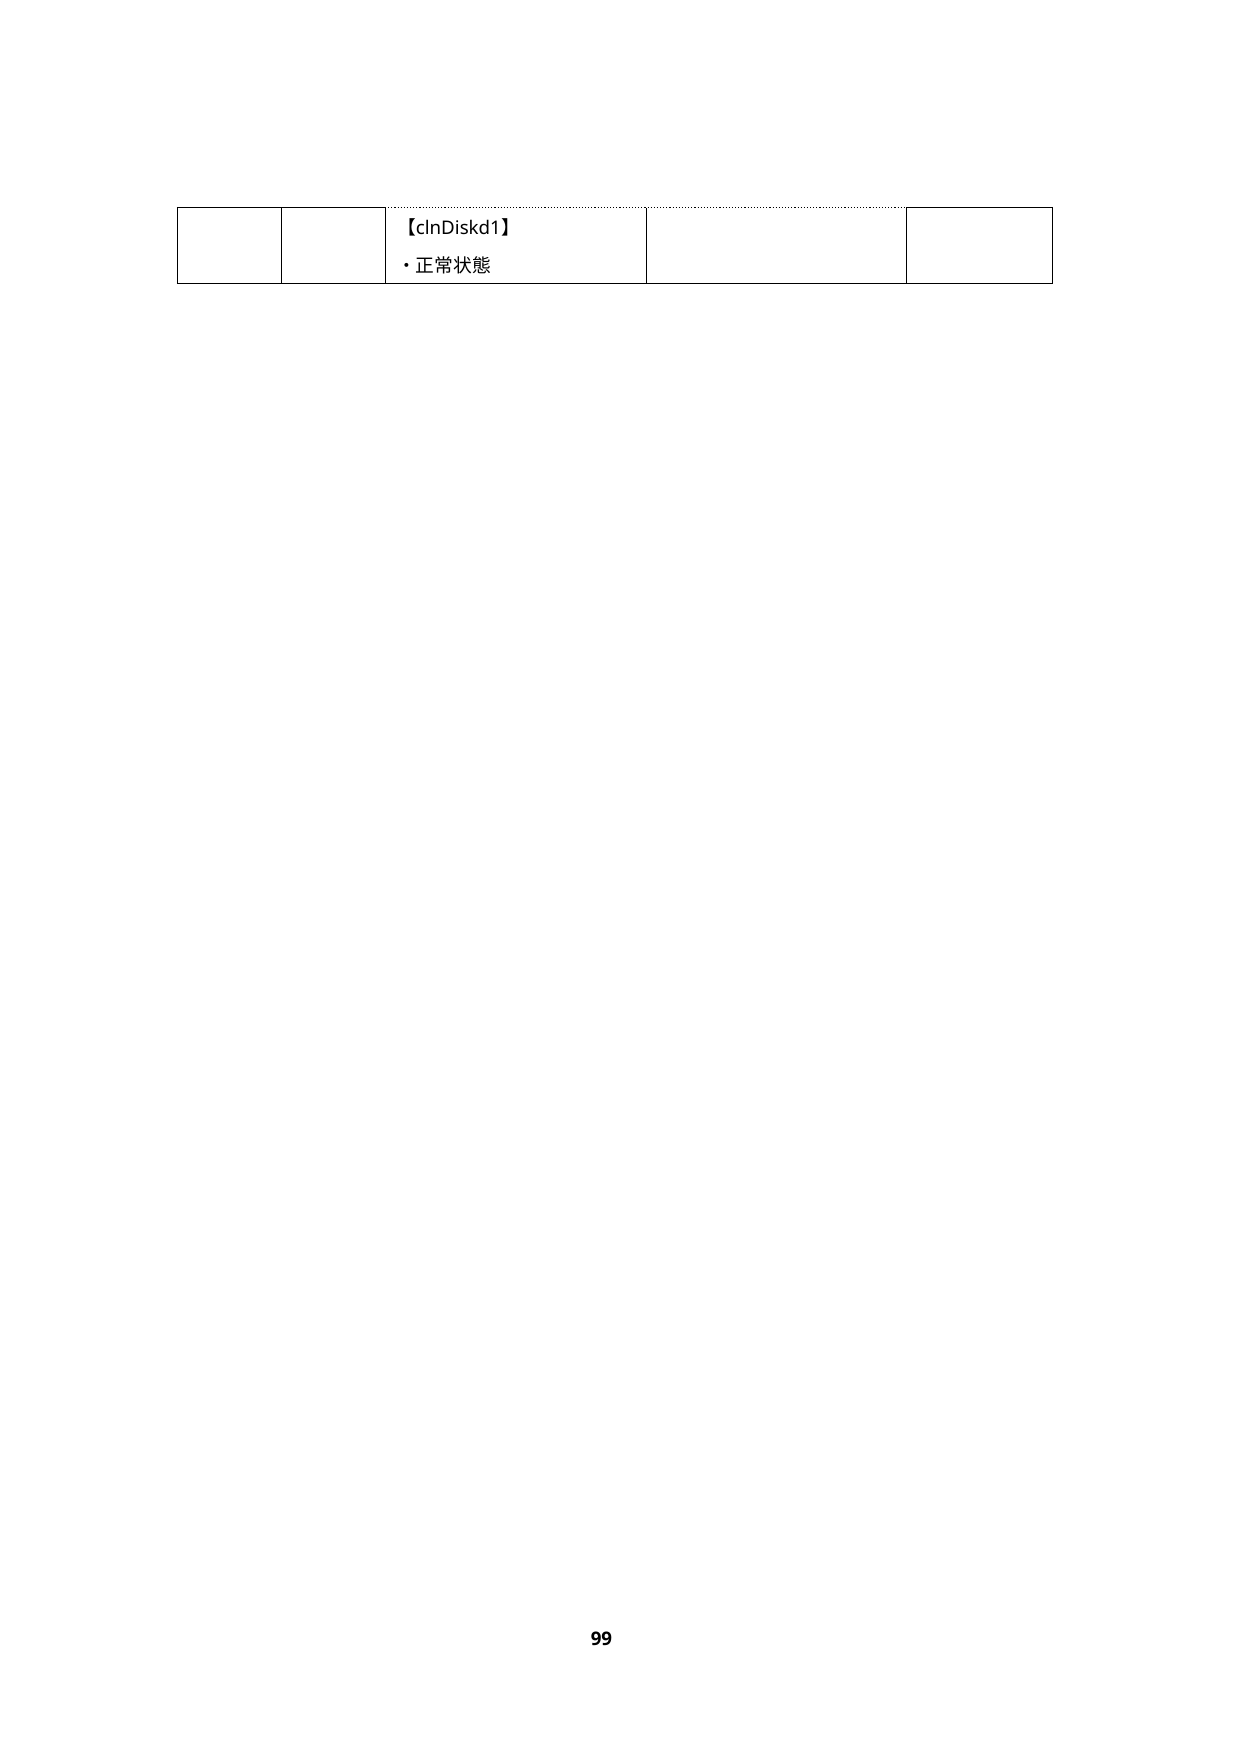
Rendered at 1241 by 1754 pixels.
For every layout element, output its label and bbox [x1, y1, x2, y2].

table_cell [647, 207, 906, 283]
table_cell [386, 207, 646, 283]
